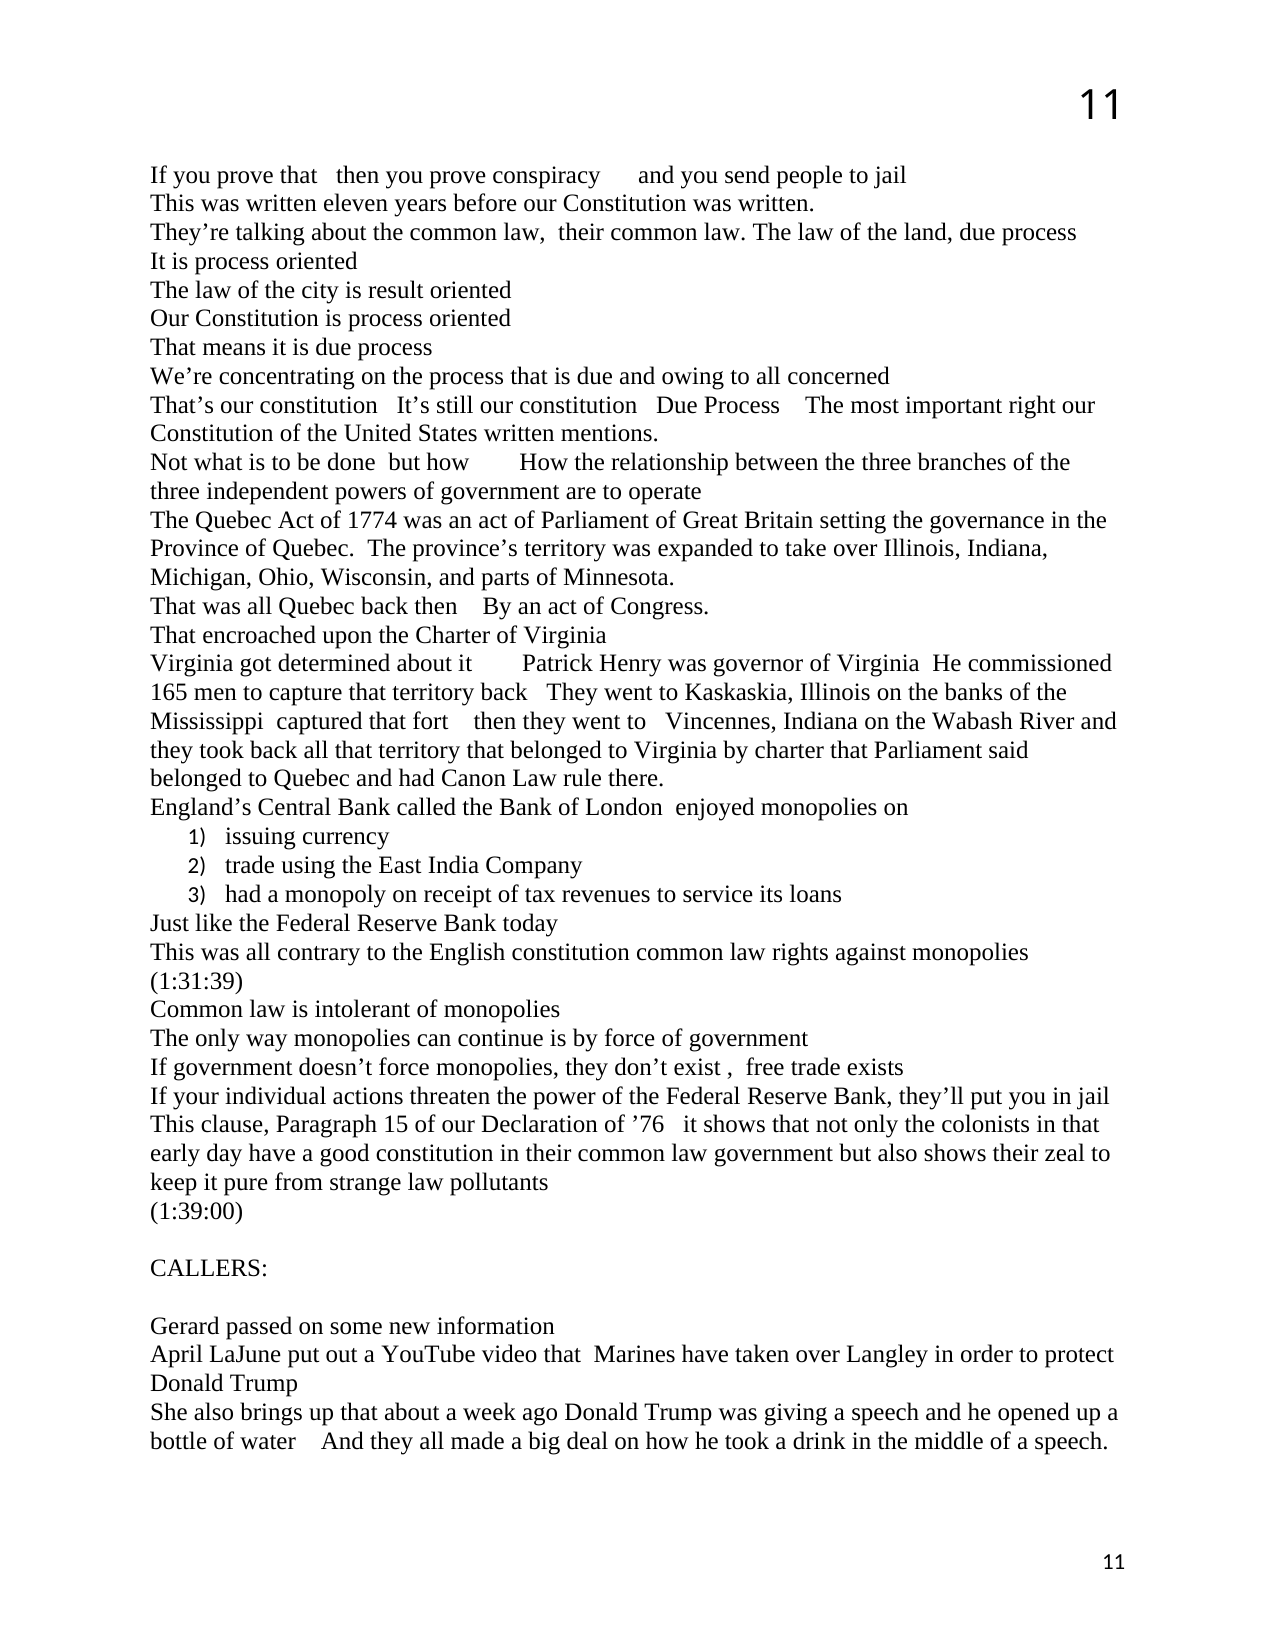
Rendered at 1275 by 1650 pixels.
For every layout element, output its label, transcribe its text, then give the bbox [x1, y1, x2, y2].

text This clause, Paragraph 15 of our Declaration of ’76 it shows that not only the colonists in that early day have a good constitution in their common law government but also shows their zeal to keep it pure from strange law pollutants [150, 1109, 1125, 1196]
text The Quebec Act of 1774 was an act of Parliament of Great Britain setting the governance in the Province of Quebec. The province’s territory was expanded to take over Illinois, Indiana, Michigan, Ohio, Wisconsin, and parts of Minnesota. [150, 505, 1125, 591]
list issuing currency [187, 821, 1125, 850]
text Not what is to be done but how How the relationship between the three branches of the three independent powers of government are to operate [150, 447, 1125, 505]
text They’re talking about the common law, their common law. The law of the land, due process [150, 217, 1125, 246]
text This was all contrary to the English constitution common law rights against monopolies [150, 937, 1125, 966]
text If government doesn’t force monopolies, they don’t exist , free trade exists [150, 1052, 1125, 1081]
text That’s our constitution It’s still our constitution Due Process The most important right our Constitution of the United States written mentions. [150, 390, 1125, 447]
text Gerard passed on some new information [150, 1311, 1125, 1339]
text It is process oriented [150, 246, 1125, 275]
text Common law is intolerant of monopolies [150, 994, 1125, 1023]
text That encroached upon the Charter of Virginia [150, 620, 1125, 648]
text If your individual actions threaten the power of the Federal Reserve Bank, they’ll put you in jail [150, 1081, 1125, 1109]
text The only way monopolies can continue is by force of government [150, 1023, 1125, 1052]
text If you prove that then you prove conspiracy and you send people to jail [150, 160, 1125, 188]
list trade using the East India Company [187, 850, 1125, 879]
list had a monopoly on receipt of tax revenues to service its loans [187, 879, 1125, 908]
text Just like the Federal Reserve Bank today [150, 908, 1125, 937]
text (1:31:39) [150, 966, 1125, 994]
text The law of the city is result oriented [150, 275, 1125, 303]
text Virginia got determined about it Patrick Henry was governor of Virginia He commissioned 165 men to capture that territory back They went to Kaskaskia, Illinois on the banks of the Mississippi captured that fort then they went to Vincennes, Indiana on the Wabash River and they took back all that territory that belonged to Virginia by charter that Parliament said belonged to Quebec and had Canon Law rule there. [150, 648, 1125, 792]
text Our Constitution is process oriented [150, 303, 1125, 332]
text She also brings up that about a week ago Donald Trump was giving a speech and he opened up a bottle of water And they all made a big deal on how he took a drink in the middle of a speech. [150, 1397, 1125, 1454]
text That was all Quebec back then By an act of Congress. [150, 591, 1125, 620]
text April LaJune put out a YouTube video that Marines have taken over Langley in order to protect Donald Trump [150, 1339, 1125, 1397]
text England’s Central Bank called the Bank of London enjoyed monopolies on [150, 792, 1125, 821]
text CALLERS: [150, 1253, 1125, 1282]
text That means it is due process [150, 332, 1125, 361]
text (1:39:00) [150, 1196, 1125, 1224]
text This was written eleven years before our Constitution was written. [150, 188, 1125, 217]
text We’re concentrating on the process that is due and owing to all concerned [150, 361, 1125, 390]
